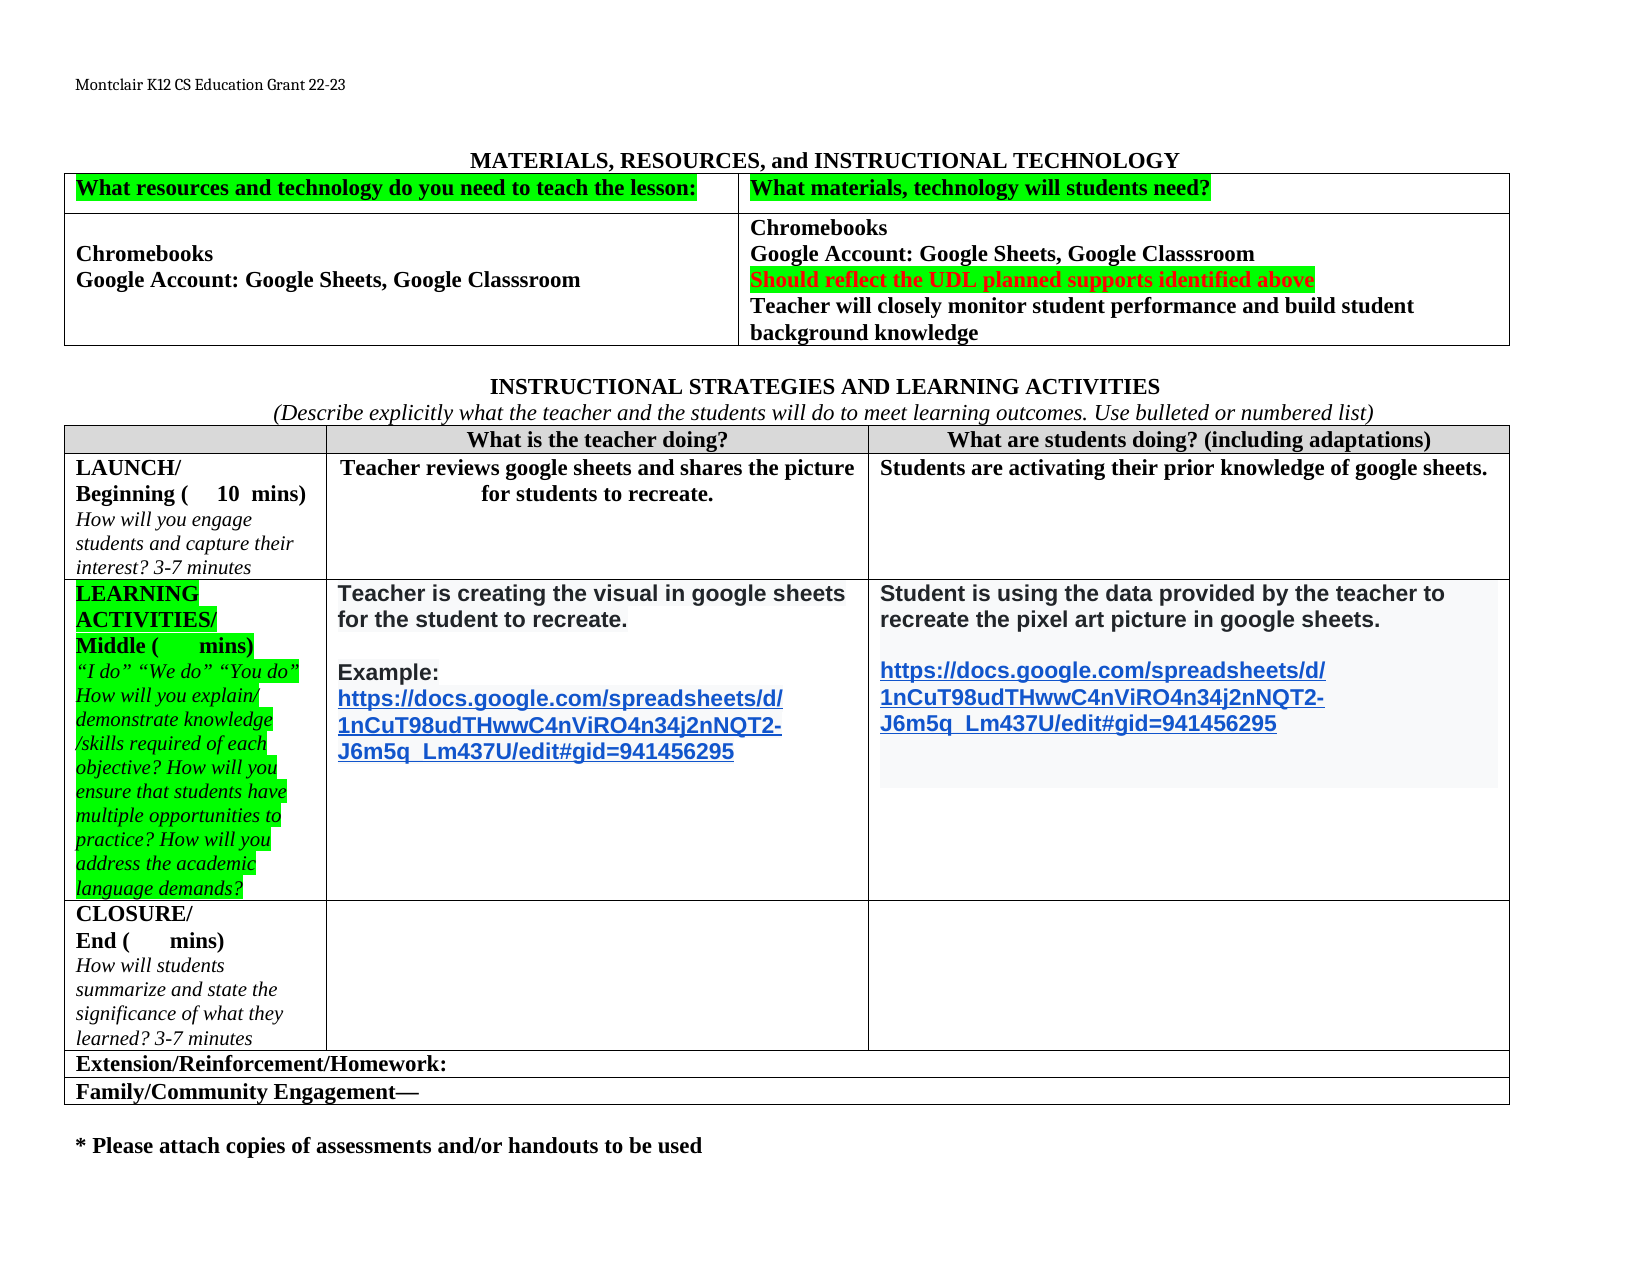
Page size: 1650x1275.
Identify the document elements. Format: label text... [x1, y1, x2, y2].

table_cell CLOSURE/ End ( mins) How will students summarize and state the significance of what they learned? 3-7 minutes [65, 901, 326, 1049]
table_cell Student is using the data provided by the teacher to recreate the pixel art picture in google sheets. https://docs.google.com/spreadsheets/d/1nCuT98udTHwwC4nViRO4n34j2nNQT2-J6m5q_Lm437U/edit#gid=941456295 [869, 580, 1509, 899]
table_header [65, 426, 326, 453]
text MATERIALS, RESOURCES, and INSTRUCTIONAL TECHNOLOGY [75, 147, 1575, 173]
table_cell Students are activating their prior knowledge of google sheets. [869, 454, 1509, 579]
table_cell LAUNCH/ Beginning ( 10 mins) How will you engage students and capture their interest? 3-7 minutes [65, 454, 326, 579]
table_cell Family/Community Engagement— [65, 1078, 1509, 1104]
text INSTRUCTIONAL STRATEGIES AND LEARNING ACTIVITIES [75, 373, 1575, 399]
text (Describe explicitly what the teacher and the students will do to meet learning outcomes. Use bulleted or numbered list) [75, 399, 1575, 425]
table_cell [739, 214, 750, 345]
table_header What resources and technology do you need to teach the lesson: [65, 174, 738, 212]
text * Please attach copies of assessments and/or handouts to be used [75, 1132, 1575, 1158]
table_cell LEARNING ACTIVITIES/ Middle ( mins) “I do” “We do” “You do” How will you explain/ demonstrate knowledge /skills required of each objective? How will you ensure that students have multiple opportunities to practice? How will you address the academic language demands? [65, 580, 326, 899]
table_header What is the teacher doing? [327, 426, 868, 453]
table_cell Teacher is creating the visual in google sheets for the student to recreate. Example: https://docs.google.com/spreadsheets/d/1nCuT98udTHwwC4nViRO4n34j2nNQT2-J6m5q_Lm437U/edit#gid=941456295 [327, 580, 868, 899]
table_cell Extension/Reinforcement/Homework: [65, 1051, 1509, 1077]
table_cell Chromebooks Google Account: Google Sheets, Google Classsroom [65, 214, 738, 345]
table_header What are students doing? (including adaptations) [869, 426, 1509, 453]
table_header What materials, technology will students need? [739, 174, 1509, 212]
table_cell [327, 901, 868, 1049]
table_cell Chromebooks Google Account: Google Sheets, Google Classsroom Should reflect the UDL planned supports identified above Teacher will closely monitor student performance and build student background knowledge [887, 214, 1509, 345]
table_cell [869, 901, 1509, 1049]
table_cell Teacher reviews google sheets and shares the picture for students to recreate. [327, 454, 868, 579]
